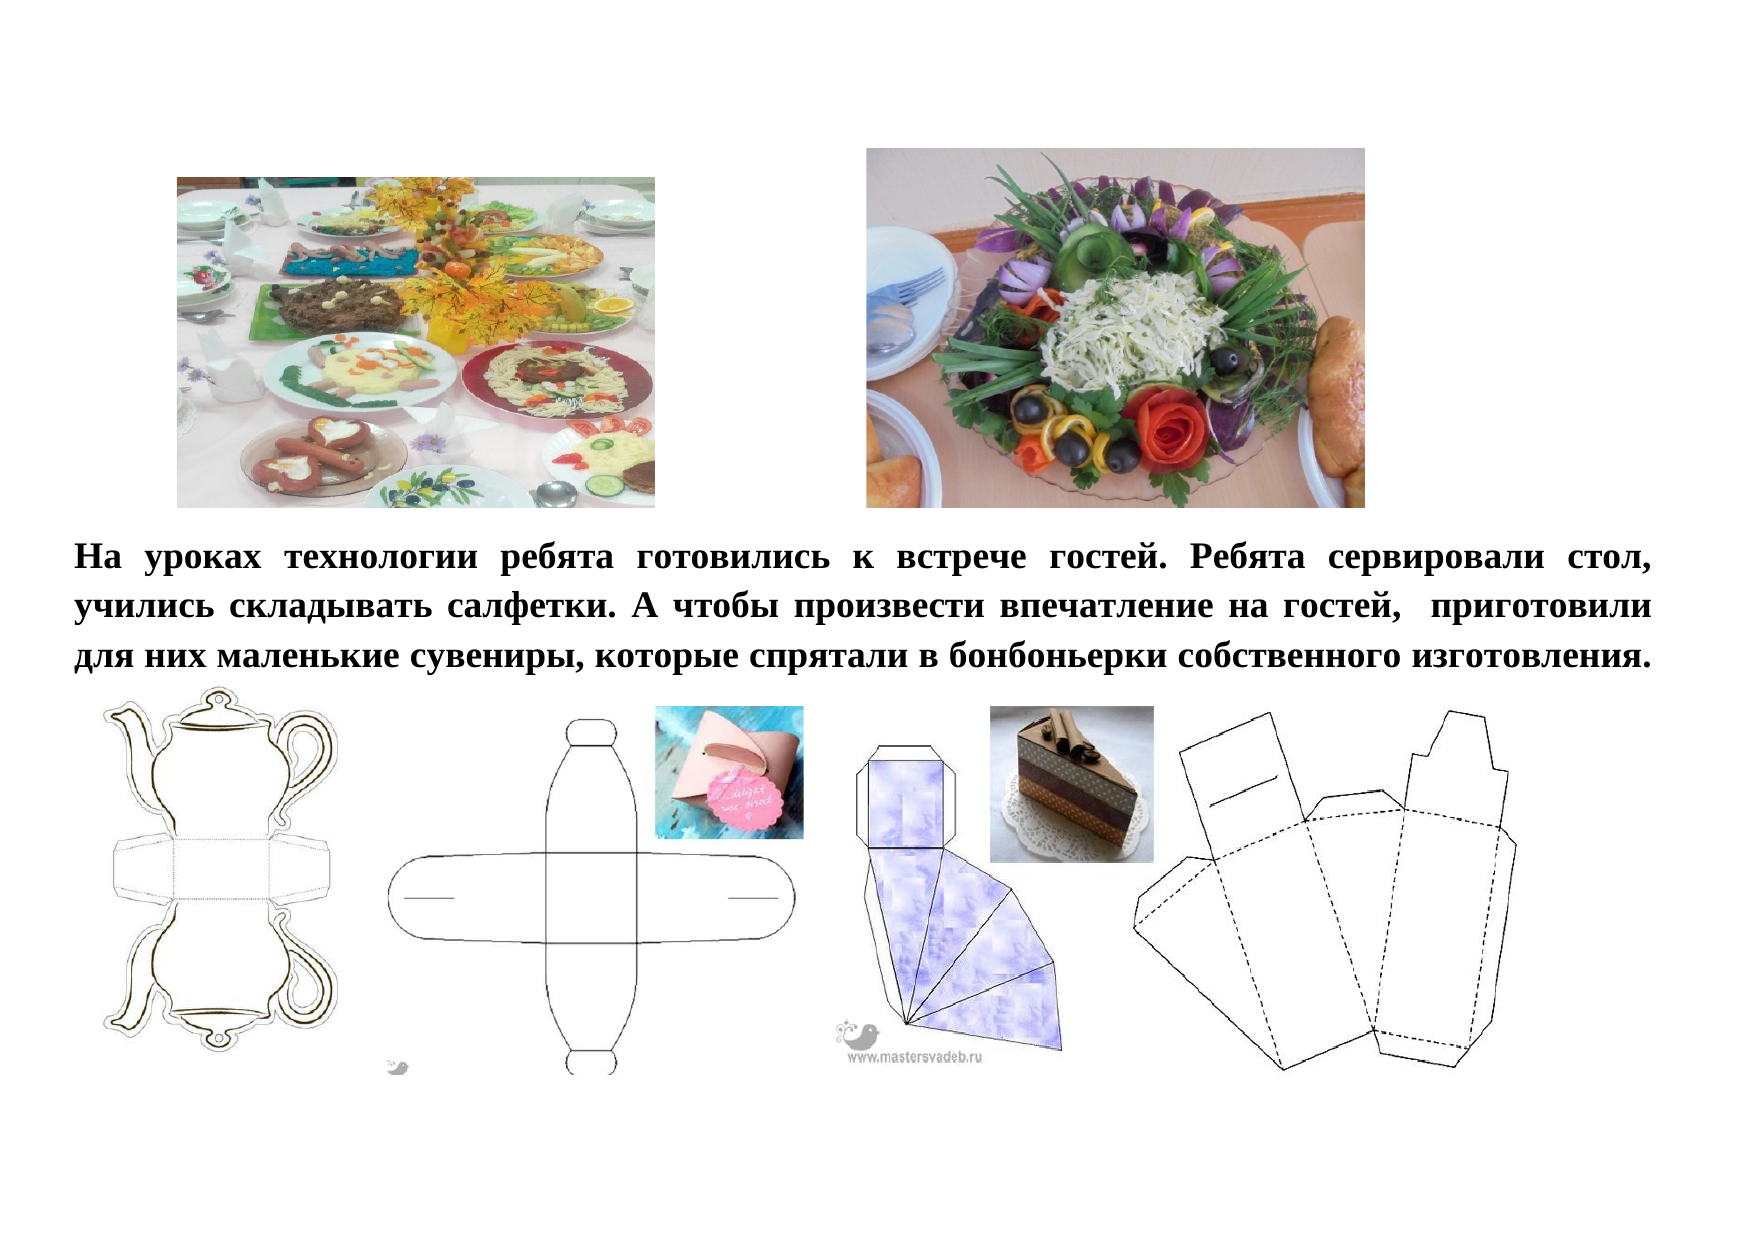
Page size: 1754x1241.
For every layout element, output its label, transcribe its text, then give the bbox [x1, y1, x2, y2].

picture [866, 148, 1365, 508]
text На уроках технологии ребята готовились к встрече гостей. Ребята сервировали стол, учились складывать салфетки. А чтобы произвести впечатление на гостей, приготовили для них маленькие сувениры, которые спрятали в бонбоньерки собственного изготовления. [74, 533, 1654, 1081]
picture [176, 177, 655, 508]
